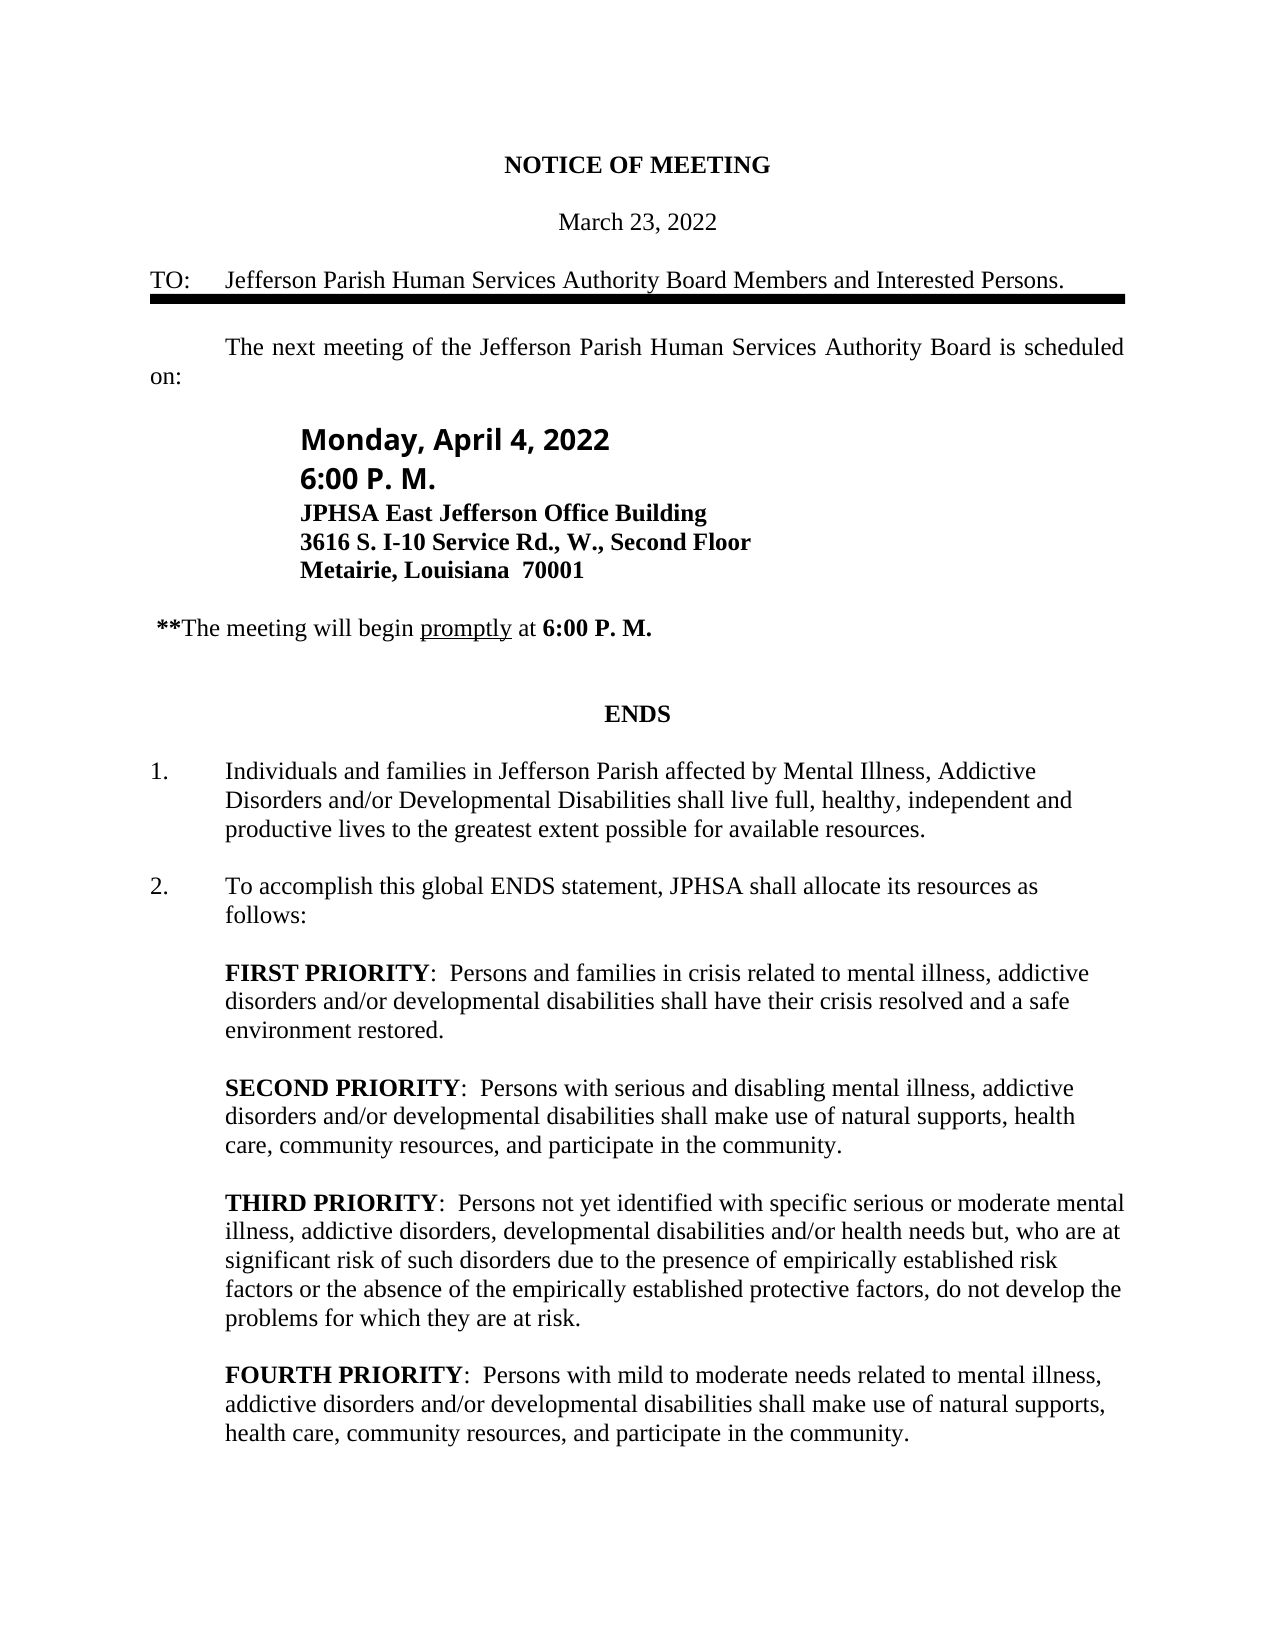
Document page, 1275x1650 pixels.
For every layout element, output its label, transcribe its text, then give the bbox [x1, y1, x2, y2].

text JPHSA East Jefferson Office Building [225, 498, 1125, 527]
text March 23, 2022 [150, 207, 1125, 236]
text TO: Jefferson Parish Human Services Authority Board Members and Interested Persons. [150, 265, 1125, 294]
text **The meeting will begin promptly at 6:00 P. M. [150, 613, 1125, 641]
text 6:00 P. M. [150, 458, 1125, 498]
text 2. To accomplish this global ENDS statement, JPHSA shall allocate its resources as follows: [150, 871, 1125, 929]
text Metairie, Louisiana 70001 [225, 556, 1125, 584]
text FOURTH PRIORITY: Persons with mild to moderate needs related to mental illness, addictive disorders and/or developmental disabilities shall make use of natural supports, health care, community resources, and participate in the community. [225, 1360, 1125, 1446]
text 3616 S. I-10 Service Rd., W., Second Floor [225, 527, 1125, 556]
text SECOND PRIORITY: Persons with serious and disabling mental illness, addictive disorders and/or developmental disabilities shall make use of natural supports, health care, community resources, and participate in the community. [225, 1073, 1125, 1159]
text THIRD PRIORITY: Persons not yet identified with specific serious or moderate mental illness, addictive disorders, developmental disabilities and/or health needs but, who are at significant risk of such disorders due to the presence of empirically established risk factors or the absence of the empirically established protective factors, do not develop the problems for which they are at risk. [225, 1188, 1125, 1331]
text ENDS [150, 699, 1125, 728]
text NOTICE OF MEETING [150, 150, 1125, 179]
text The next meeting of the Jefferson Parish Human Services Authority Board is scheduled on: [150, 332, 1125, 390]
text FIRST PRIORITY: Persons and families in crisis related to mental illness, addictive disorders and/or developmental disabilities shall have their crisis resolved and a safe environment restored. [225, 958, 1125, 1044]
text Monday, April 4, 2022 [150, 419, 1125, 458]
text 1. Individuals and families in Jefferson Parish affected by Mental Illness, Addictive Disorders and/or Developmental Disabilities shall live full, healthy, independent and productive lives to the greatest extent possible for available resources. [150, 756, 1125, 843]
